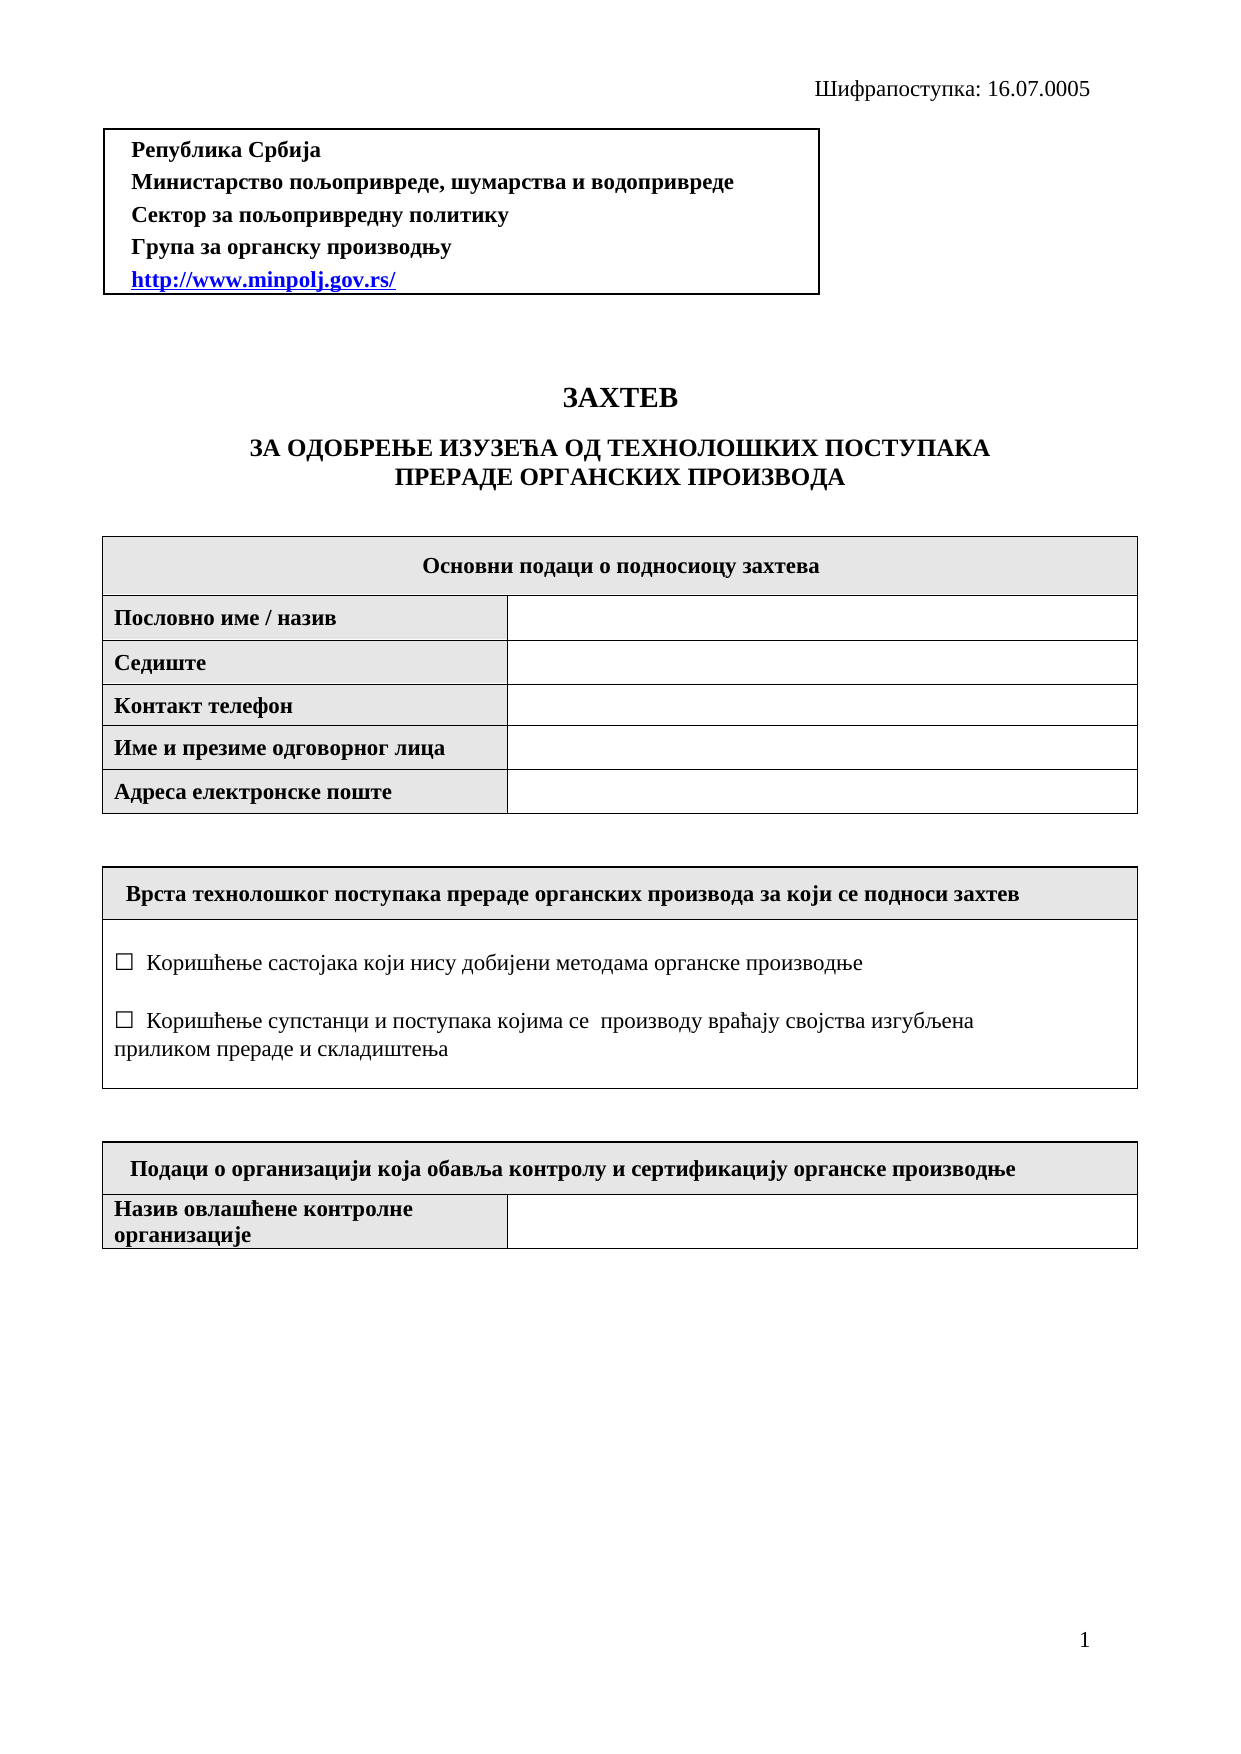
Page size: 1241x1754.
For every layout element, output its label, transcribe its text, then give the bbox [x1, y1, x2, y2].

table_cell [508, 596, 1137, 639]
table_header Подаци о организацији која обавља контролу и сертификацију органске производње [103, 1143, 1137, 1194]
table_cell Седиште [103, 641, 507, 683]
table_cell [508, 685, 1137, 725]
table_cell Име и презиме одговорног лица [103, 726, 507, 769]
table_header Република Србија Министарство пољопривреде, шумарства и водопривреде Сектор за пољопривредну политику Група за органску производњу http://www.minpolj.gov.rs/ [105, 130, 818, 292]
table_cell [508, 641, 1137, 683]
table_header Основни подаци о подносиоцу захтева [103, 537, 1137, 594]
table_header Врста технолошког поступака прераде органских производа за који се подноси захтев [103, 868, 1137, 919]
text ЗА ОДОБРЕЊЕ ИЗУЗЕЋА ОД ТЕХНОЛОШКИХ ПОСТУПАКА ПРЕРАДЕ ОРГАНСКИХ ПРОИЗВОДА [244, 433, 996, 490]
table_cell Пословно име / назив [103, 596, 507, 639]
table_cell [508, 726, 1137, 769]
table_cell Коришћење састојака који нису добијени методама органске производње Коришћење супстанци и поступака којима се производу враћају својства изгубљена приликом прераде и складиштења [103, 920, 1137, 1088]
table_cell Адреса електронске поште [103, 770, 507, 813]
subtitle ЗАХТЕВ [244, 380, 996, 414]
table_cell Контакт телефон [103, 685, 507, 725]
table_cell Назив овлашћене контролне организације [103, 1195, 507, 1248]
table_cell [508, 770, 1137, 813]
table_cell [508, 1195, 1137, 1248]
